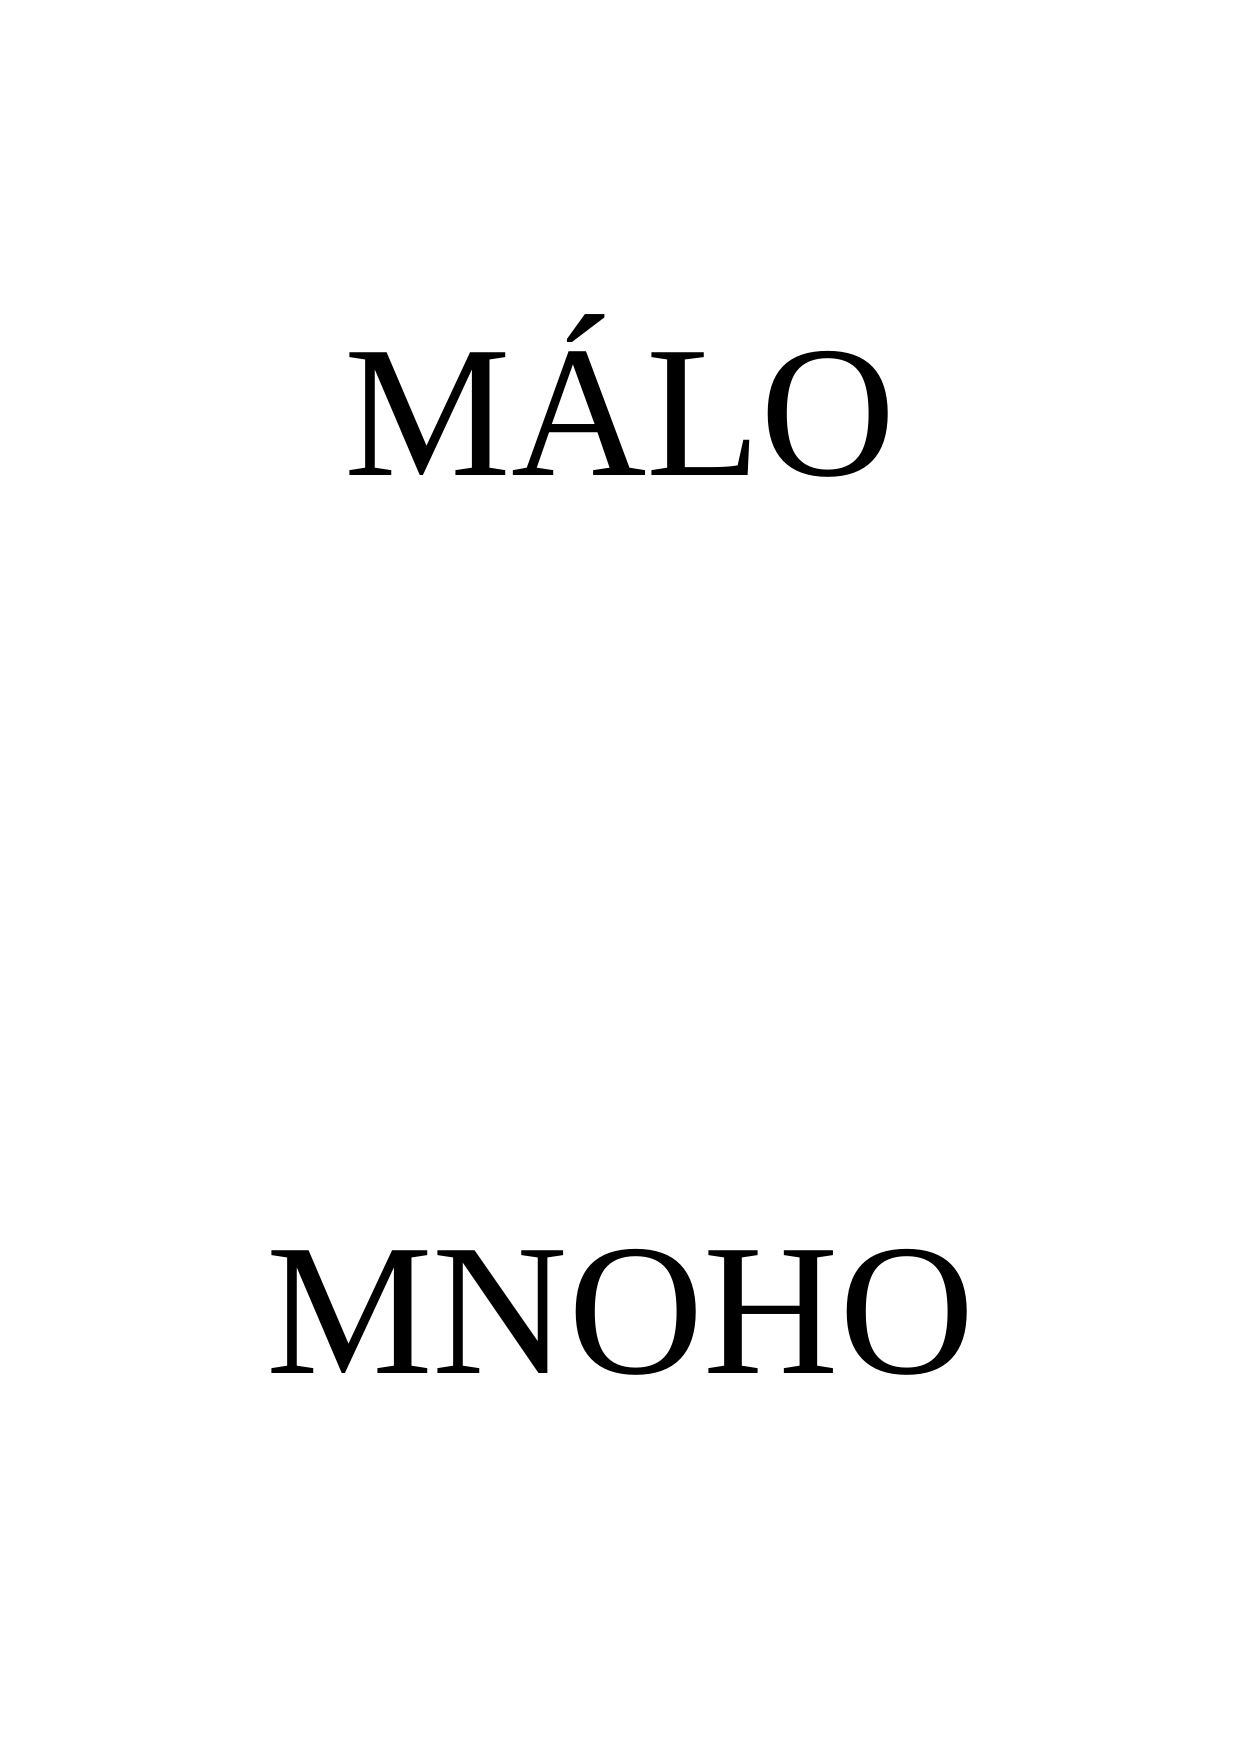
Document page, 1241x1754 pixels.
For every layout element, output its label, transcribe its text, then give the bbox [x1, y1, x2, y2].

text MNOHO [148, 1198, 1093, 1414]
text MÁLO [148, 301, 1093, 516]
